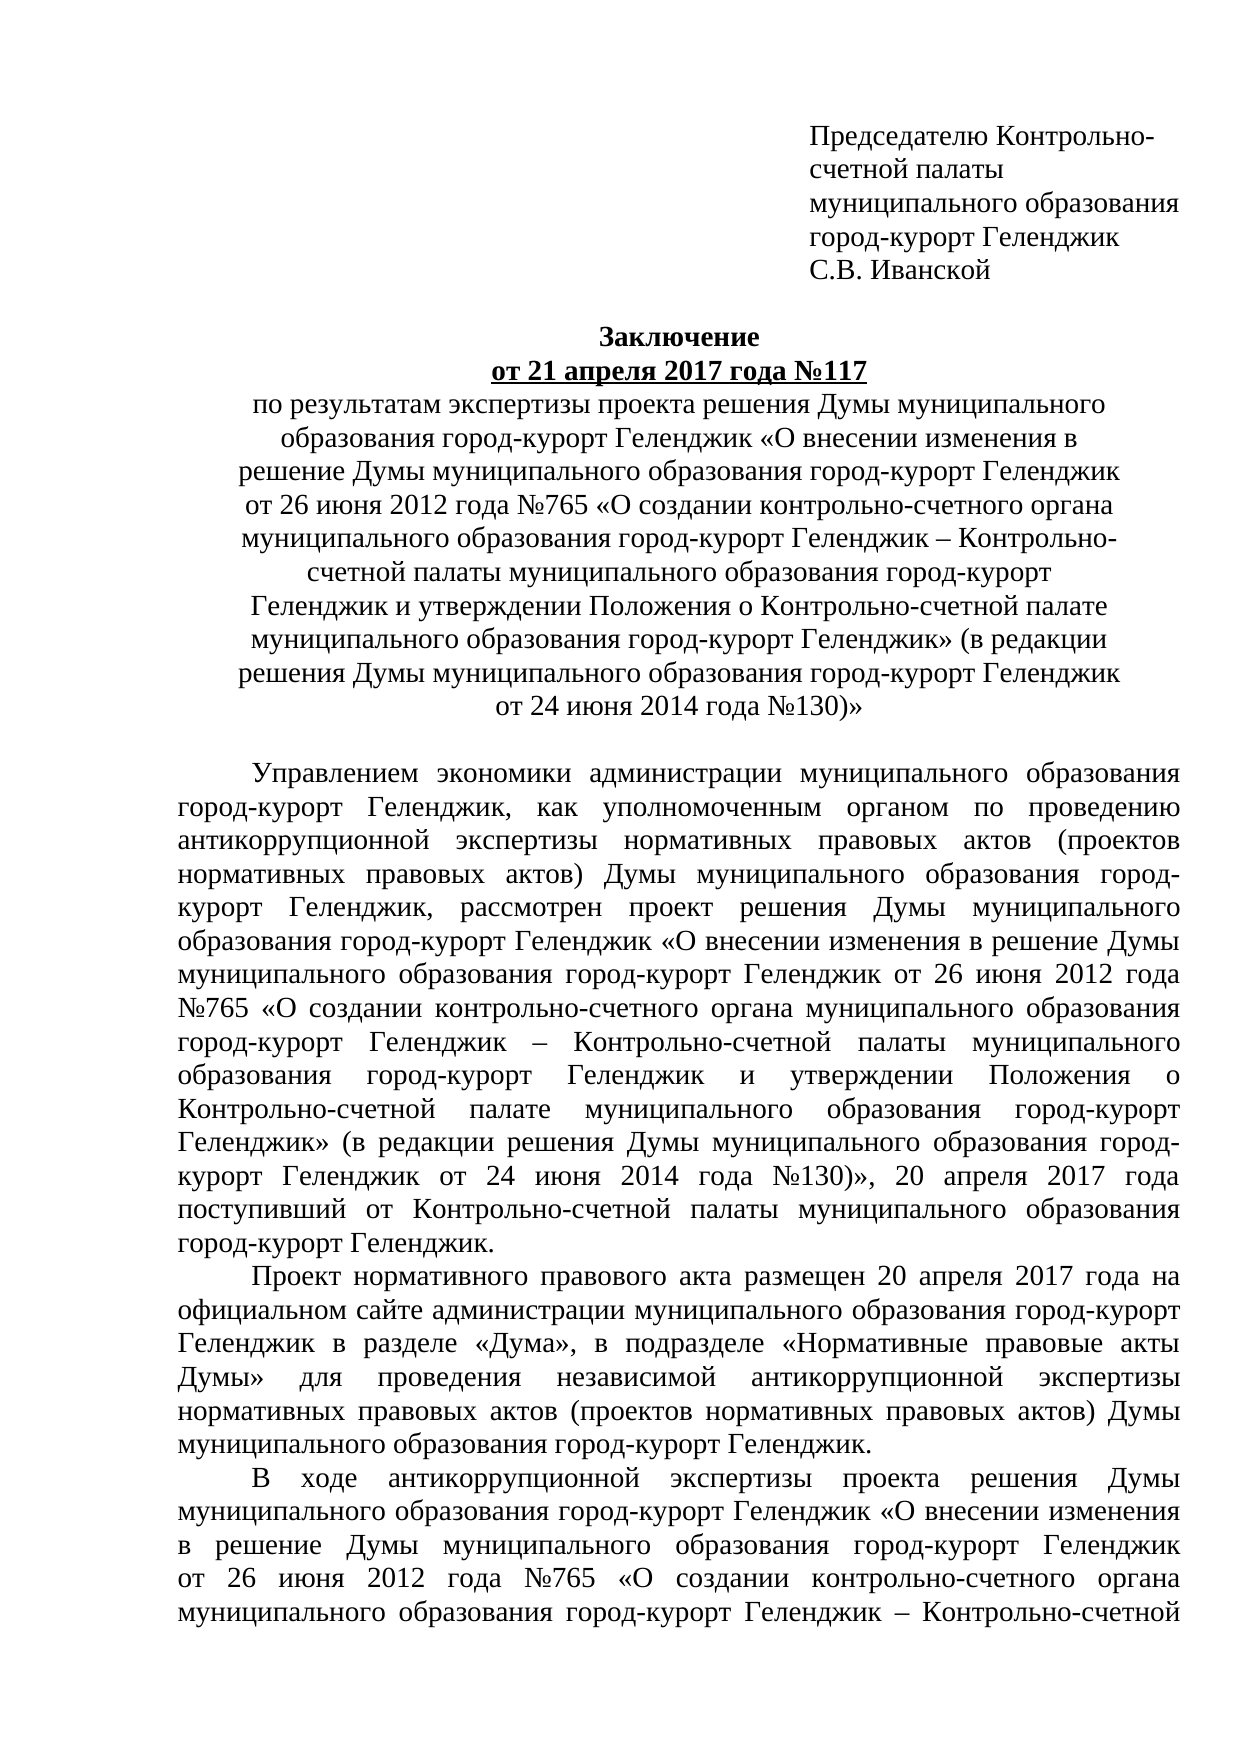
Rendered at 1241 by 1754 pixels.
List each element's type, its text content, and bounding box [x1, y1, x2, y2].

text от 21 апреля 2017 года №117 [177, 353, 1181, 386]
text по результатам экспертизы проекта решения Думы муниципального образования город-курорт Геленджик «О внесении изменения в решение Думы муниципального образования город-курорт Геленджик от 26 июня 2012 года №765 «О создании контрольно-счетного органа муниципального образования город-курорт Геленджик – Контрольно-счетной палаты муниципального образования город-курорт Геленджик и утверждении Положения о Контрольно-счетной палате муниципального образования город-курорт Геленджик» (в редакции решения Думы муниципального образования город-курорт Геленджик от 24 июня 2014 года №130)» [236, 386, 1122, 722]
text С.В. Иванской [809, 252, 1181, 286]
text Проект нормативного правового акта размещен 20 апреля 2017 года на официальном сайте администрации муниципального образования город-курорт Геленджик в разделе «Дума», в подразделе «Нормативные правовые акты Думы» для проведения независимой антикоррупционной экспертизы нормативных правовых актов (проектов нормативных правовых актов) Думы муниципального образования город-курорт Геленджик. [177, 1258, 1181, 1460]
text Председателю Контрольно-счетной палаты муниципального образования город-курорт Геленджик [809, 118, 1181, 252]
text Заключение [177, 319, 1181, 353]
text Управлением экономики администрации муниципального образования город-курорт Геленджик, как уполномоченным органом по проведению антикоррупционной экспертизы нормативных правовых актов (проектов нормативных правовых актов) Думы муниципального образования город-курорт Геленджик, рассмотрен проект решения Думы муниципального образования город-курорт Геленджик «О внесении изменения в решение Думы муниципального образования город-курорт Геленджик от 26 июня 2012 года №765 «О создании контрольно-счетного органа муниципального образования город-курорт Геленджик – Контрольно-счетной палаты муниципального образования город-курорт Геленджик и утверждении Положения о Контрольно-счетной палате муниципального образования город-курорт Геленджик» (в редакции решения Думы муниципального образования город-курорт Геленджик от 24 июня 2014 года №130)», 20 апреля 2017 года поступивший от Контрольно-счетной палаты муниципального образования город-курорт Геленджик. [177, 755, 1181, 1258]
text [177, 1460, 1181, 1627]
